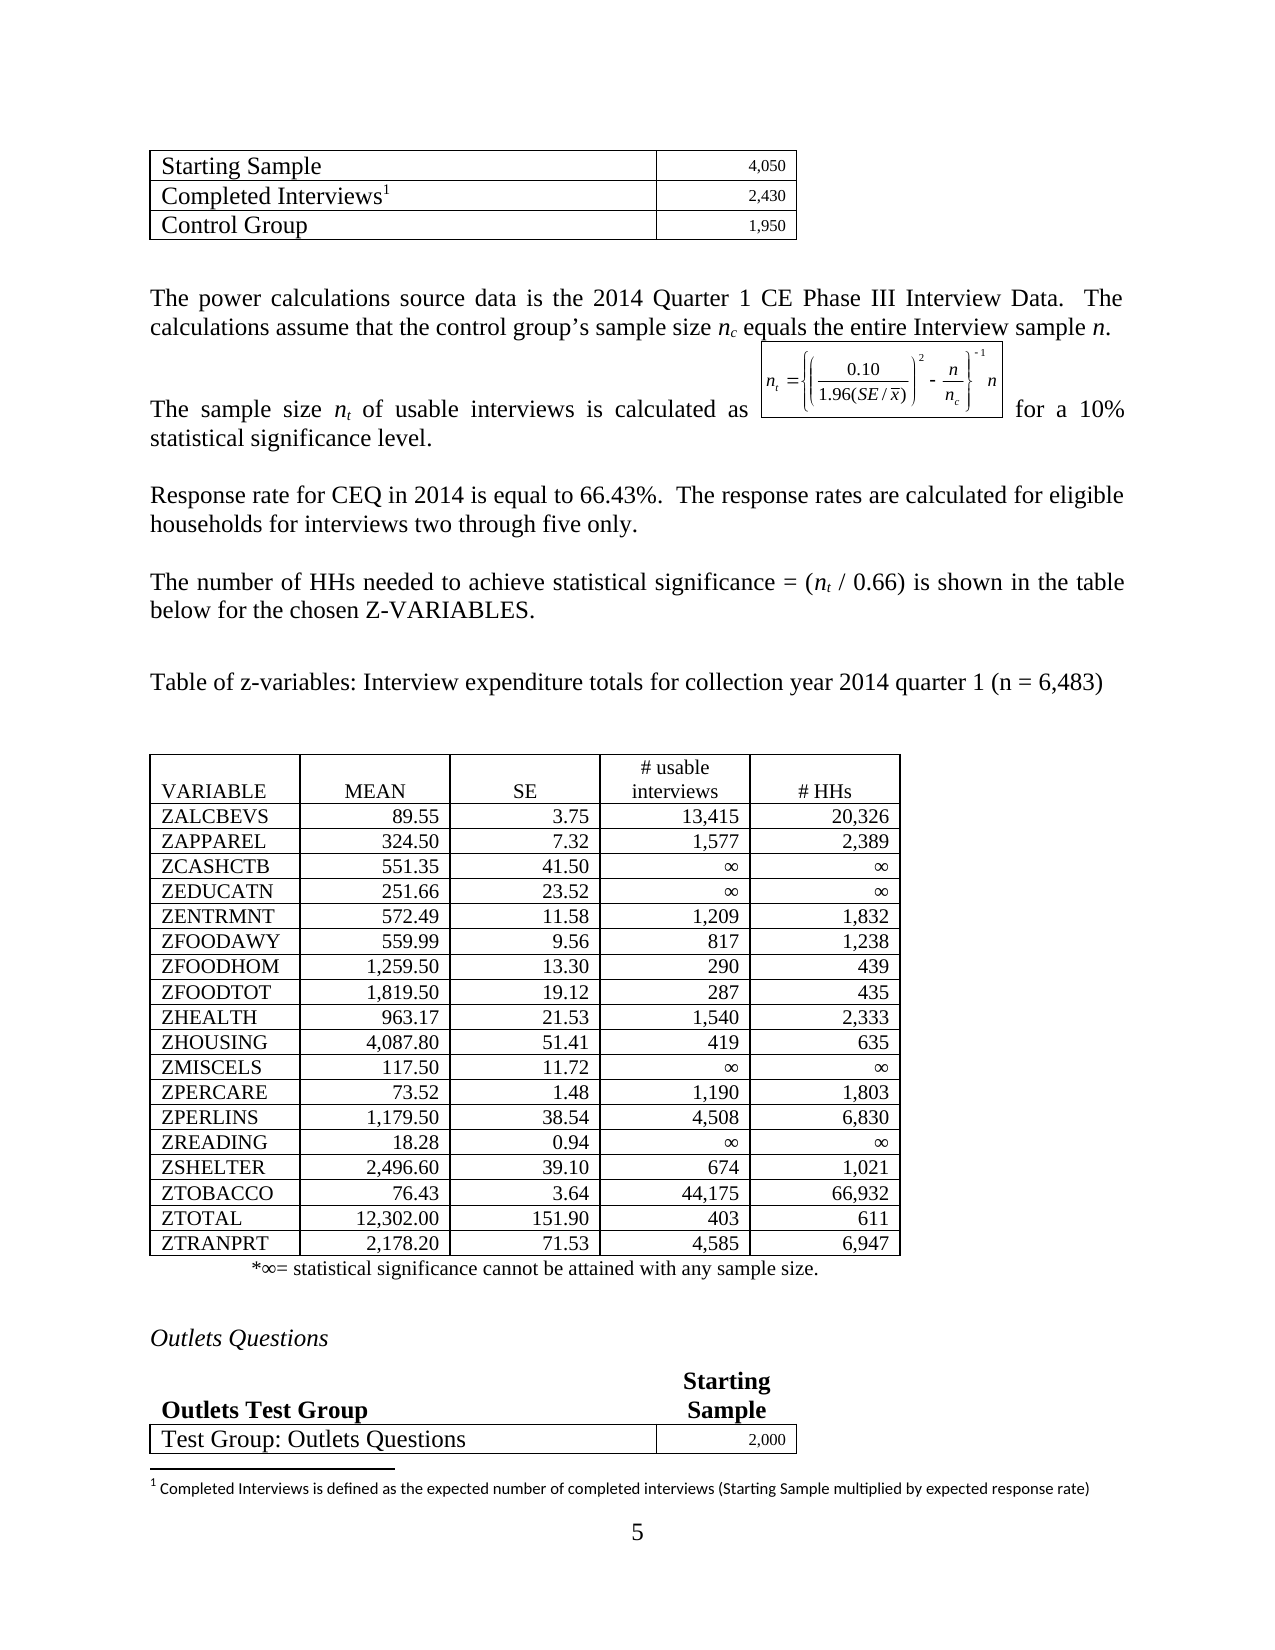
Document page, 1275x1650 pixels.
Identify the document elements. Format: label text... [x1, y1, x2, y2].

table_cell 1,819.50 [301, 980, 449, 1004]
table_cell 9.56 [451, 929, 599, 953]
table_cell 1,540 [601, 1005, 749, 1029]
table_cell ZALCBEVS [151, 804, 299, 828]
table_cell 73.52 [301, 1080, 449, 1104]
table_header # usable interviews [601, 755, 749, 803]
table_cell 13.30 [451, 955, 599, 978]
table_cell 4,087.80 [301, 1030, 449, 1054]
table_cell 151.90 [451, 1206, 599, 1229]
table_cell ZTOTAL [151, 1206, 299, 1229]
table_cell 11.72 [451, 1055, 599, 1079]
table_cell 71.53 [451, 1231, 599, 1255]
table_cell 51.41 [451, 1030, 599, 1054]
table_cell 18.28 [301, 1130, 449, 1154]
table_cell 435 [751, 980, 899, 1004]
table_cell Control Group [151, 211, 656, 239]
table_cell 23.52 [451, 879, 599, 903]
table_cell ZPERLINS [151, 1105, 299, 1129]
table_cell 6,947 [751, 1231, 899, 1255]
table_header Starting Sample [656, 1366, 797, 1423]
table_cell ZHOUSING [151, 1030, 299, 1054]
table_cell 39.10 [451, 1155, 599, 1179]
table_cell 1,179.50 [301, 1105, 449, 1129]
table_cell 1,238 [751, 929, 899, 953]
table_cell 290 [601, 955, 749, 978]
table_header MEAN [301, 755, 449, 803]
table_cell 1,190 [601, 1080, 749, 1104]
table_cell 419 [601, 1030, 749, 1054]
table_cell 1,950 [657, 211, 796, 239]
table_cell Completed Interviews [151, 181, 656, 209]
table_header SE [451, 755, 599, 803]
table_cell 324.50 [301, 829, 449, 853]
table_cell Starting Sample [151, 151, 656, 180]
table_cell ∞ [751, 1130, 899, 1154]
table_cell 674 [601, 1155, 749, 1179]
table_cell ZHEALTH [151, 1005, 299, 1029]
table_cell 635 [751, 1030, 899, 1054]
table_cell ∞ [751, 1055, 899, 1079]
table_cell 0.94 [451, 1130, 599, 1154]
table_cell ZMISCELS [151, 1055, 299, 1079]
table_cell ZAPPAREL [151, 829, 299, 853]
text Outlets Questions [150, 1323, 1125, 1352]
table_cell 12,302.00 [301, 1206, 449, 1229]
table_cell 89.55 [301, 804, 449, 828]
table_cell 3.75 [451, 804, 599, 828]
table_cell 4,585 [601, 1231, 749, 1255]
table_cell 4,050 [657, 151, 796, 180]
table_cell 2,430 [657, 181, 796, 209]
text The sample size nt of usable interviews is calculated as for a 10% statistical significance level. [150, 341, 1125, 452]
table_cell ∞ [601, 854, 749, 878]
table_header # HHs [751, 755, 899, 803]
table_cell 66,932 [751, 1180, 899, 1204]
table_cell ZENTRMNT [151, 904, 299, 928]
table_cell 7.32 [451, 829, 599, 853]
table_cell ZSHELTER [151, 1155, 299, 1179]
table_cell 1,021 [751, 1155, 899, 1179]
table_cell 76.43 [301, 1180, 449, 1204]
table_cell 21.53 [451, 1005, 599, 1029]
table_cell 287 [601, 980, 749, 1004]
table_cell 551.35 [301, 854, 449, 878]
table_cell 439 [751, 955, 899, 978]
table_cell 1,577 [601, 829, 749, 853]
text The number of HHs needed to achieve statistical significance = (nt / 0.66) is shown in the table below for the chosen Z-VARIABLES. [150, 567, 1125, 624]
table_cell ∞ [601, 1055, 749, 1079]
table_cell ∞ [601, 1130, 749, 1154]
table_cell ZTRANPRT [151, 1231, 299, 1255]
table_cell 1,209 [601, 904, 749, 928]
table_cell 44,175 [601, 1180, 749, 1204]
table_cell 2,333 [751, 1005, 899, 1029]
table_cell 13,415 [601, 804, 749, 828]
table_cell 1,803 [751, 1080, 899, 1104]
table_cell 2,178.20 [301, 1231, 449, 1255]
table_cell ZFOODAWY [151, 929, 299, 953]
table_header VARIABLE [151, 755, 299, 803]
table_cell 1.48 [451, 1080, 599, 1104]
table_cell 963.17 [301, 1005, 449, 1029]
table_cell 3.64 [451, 1180, 599, 1204]
table_cell 817 [601, 929, 749, 953]
table_cell 6,830 [751, 1105, 899, 1129]
table_cell Test Group: Outlets Questions [151, 1425, 656, 1453]
table_header Outlets Test Group [150, 1366, 656, 1423]
text *∞= statistical significance cannot be attained with any sample size. [225, 1256, 1125, 1280]
table_cell 117.50 [301, 1055, 449, 1079]
table_cell 41.50 [451, 854, 599, 878]
table_cell 4,508 [601, 1105, 749, 1129]
table_cell 559.99 [301, 929, 449, 953]
table_cell 19.12 [451, 980, 599, 1004]
table_cell ZCASHCTB [151, 854, 299, 878]
table_cell ZFOODHOM [151, 955, 299, 978]
table_cell 403 [601, 1206, 749, 1229]
table_cell ZPERCARE [151, 1080, 299, 1104]
text The power calculations source data is the 2014 Quarter 1 CE Phase III Interview Data. The calculations assume that the control group’s sample size nc equals the entire Interview sample n. [150, 283, 1125, 341]
table_cell 572.49 [301, 904, 449, 928]
table_cell ZREADING [151, 1130, 299, 1154]
table_cell ∞ [751, 879, 899, 903]
text Response rate for CEQ in 2014 is equal to 66.43%. The response rates are calculated for eligible households for interviews two through five only. [150, 481, 1125, 538]
table_cell ∞ [601, 879, 749, 903]
table_cell 20,326 [751, 804, 899, 828]
table_cell 2,496.60 [301, 1155, 449, 1179]
table_cell ZFOODTOT [151, 980, 299, 1004]
table_cell ZTOBACCO [151, 1180, 299, 1204]
table_cell 1,259.50 [301, 955, 449, 978]
text Table of z-variables: Interview expenditure totals for collection year 2014 quarter 1 (n = 6,483) [150, 667, 1125, 696]
table_cell 611 [751, 1206, 899, 1229]
table_cell 2,000 [657, 1425, 796, 1453]
table_cell 251.66 [301, 879, 449, 903]
table_cell ∞ [751, 854, 899, 878]
table_cell 2,389 [751, 829, 899, 853]
table_cell 1,832 [751, 904, 899, 928]
table_cell ZEDUCATN [151, 879, 299, 903]
table_cell 11.58 [451, 904, 599, 928]
table_cell 38.54 [451, 1105, 599, 1129]
